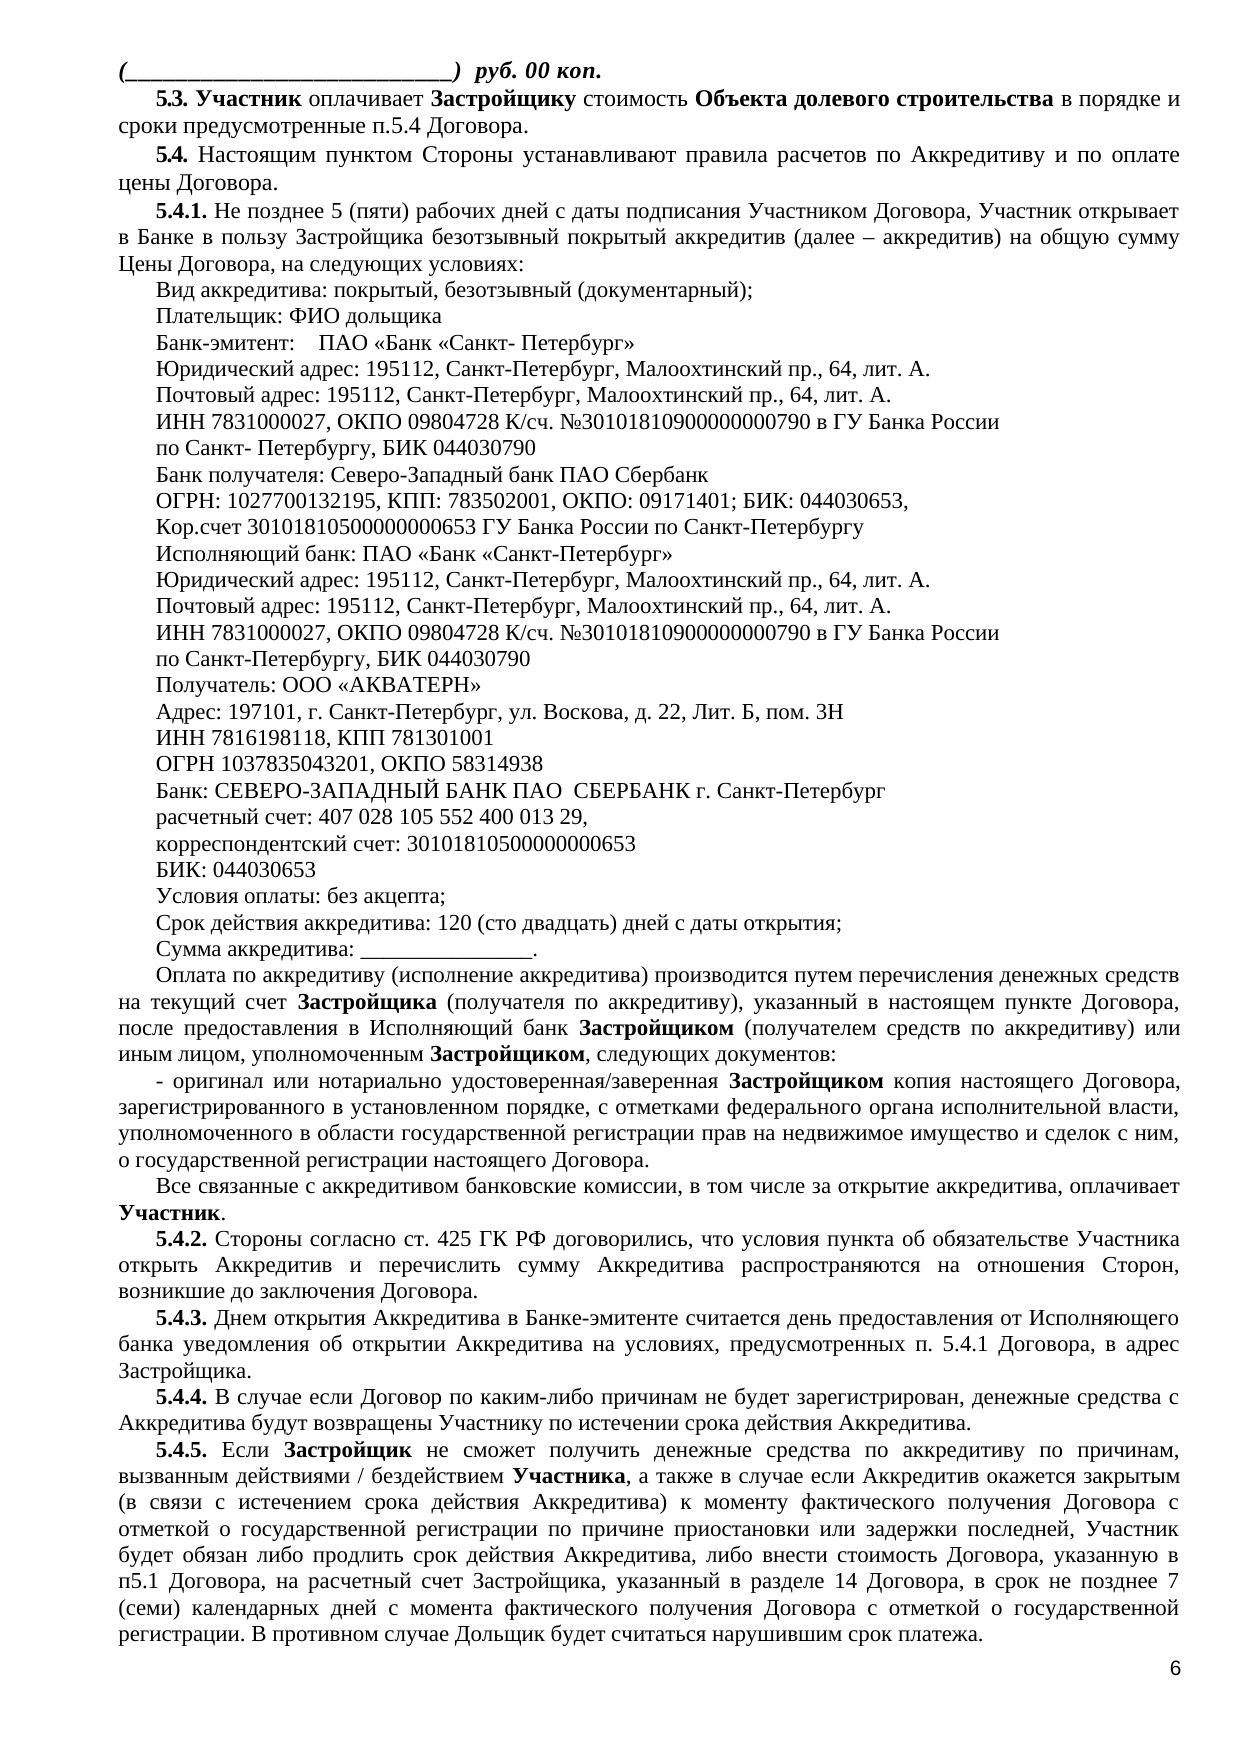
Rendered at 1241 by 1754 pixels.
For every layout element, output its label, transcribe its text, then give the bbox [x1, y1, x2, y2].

text корреспондентский счет: 30101810500000000653 [118, 829, 1181, 856]
text БИК: 044030653 [118, 856, 1181, 882]
text Банк получателя: Северо-Западный банк ПАО Сбербанк [118, 461, 1181, 487]
text Получатель: ООО «АКВАТЕРН» [118, 671, 1181, 698]
text Срок действия аккредитива: 120 (сто двадцать) дней с даты открытия; [118, 909, 1181, 935]
text ОГРН 1037835043201, ОКПО 58314938 [118, 751, 1181, 777]
text расчетный счет: 407 028 105 552 400 013 29, [118, 803, 1181, 829]
text Адрес: . Санкт-Петербург, ул. Воскова, д. 22, Лит. Б, пом. 3Н [118, 698, 1181, 724]
text Кор.счет 30101810500000000653 ГУ Банка России по Санкт-Петербургу [118, 513, 1181, 540]
text Плательщик: ФИО дольщика [118, 302, 1181, 329]
text 5.4.2. Стороны согласно ст. 425 ГК РФ договорились, что условия пункта об обязательстве Участника открыть Аккредитив и перечислить сумму Аккредитива распространяются на отношения Сторон, возникшие до заключения Договора. [118, 1225, 1181, 1304]
text 5.3. Участник оплачивает Застройщику стоимость Объекта долевого строительства в порядке и сроки предусмотренные п.5.4 Договора. [118, 84, 1181, 139]
text Исполняющий банк: ПАО «Банк «Санкт-Петербург» [118, 540, 1181, 566]
text по Санкт- Петербургу, БИК 044030790 [118, 434, 1181, 461]
text Почтовый адрес: 195112, Санкт-Петербург, Малоохтинский пр., 64, лит. А. [118, 592, 1181, 619]
text по Санкт-Петербургу, БИК 044030790 [118, 645, 1181, 671]
text Банк-эмитент: ПАО «Банк «Санкт- Петербург» [118, 329, 1181, 355]
text Оплата по аккредитиву (исполнение аккредитива) производится путем перечисления денежных средств на текущий счет Застройщика (получателя по аккредитиву), указанный в настоящем пункте Договора, после предоставления в Исполняющий банк Застройщиком (получателем средств по аккредитиву) или иным лицом, уполномоченным Застройщиком, следующих документов: [118, 961, 1181, 1067]
text Сумма аккредитива: _______________. [118, 935, 1181, 961]
text Банк: СЕВЕРО-ЗАПАДНЫЙ БАНК ПАО СБЕРБАНК г. Санкт-Петербург [118, 777, 1181, 803]
text ОГРН: 1027700132195, КПП: 783502001, ОКПО: 09171401; БИК: 044030653, [118, 487, 1181, 513]
text ИНН 7831000027, ОКПО 09804728 К/сч. №30101810900000000790 в ГУ Банка России [118, 619, 1181, 645]
text 5.4.4. В случае если Договор по каким-либо причинам не будет зарегистрирован, денежные средства с Аккредитива будут возвращены Участнику по истечении срока действия Аккредитива. [118, 1383, 1181, 1436]
text 5.4.1. Не позднее 5 (пяти) рабочих дней с даты подписания Участником Договора, Участник открывает в Банке в пользу Застройщика безотзывный покрытый аккредитив (далее – аккредитив) на общую сумму Цены Договора, на следующих условиях: [118, 197, 1181, 276]
text 5.4. Настоящим пунктом Стороны устанавливают правила расчетов по Аккредитиву и по оплате цены Договора. [118, 140, 1181, 196]
text 5.4.3. Днем открытия Аккредитива в Банке-эмитенте считается день предоставления от Исполняющего банка уведомления об открытии Аккредитива на условиях, предусмотренных п. 5.4.1 Договора, в адрес Застройщика. [118, 1304, 1181, 1383]
text ИНН 7831000027, ОКПО 09804728 К/сч. №30101810900000000790 в ГУ Банка России [118, 408, 1181, 434]
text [118, 56, 1181, 84]
text Юридический адрес: 195112, Санкт-Петербург, Малоохтинский пр., 64, лит. А. [118, 566, 1181, 592]
text Вид аккредитива: покрытый, безотзывный (документарный); [118, 276, 1181, 302]
text Почтовый адрес: 195112, Санкт-Петербург, Малоохтинский пр., 64, лит. А. [118, 382, 1181, 408]
text Юридический адрес: 195112, Санкт-Петербург, Малоохтинский пр., 64, лит. А. [118, 355, 1181, 382]
text Условия оплаты: без акцепта; [118, 882, 1181, 909]
text - оригинал или нотариально удостоверенная/заверенная Застройщиком копия настоящего Договора, зарегистрированного в установленном порядке, с отметками федерального органа исполнительной власти, уполномоченного в области государственной регистрации прав на недвижимое имущество и сделок с ним, о государственной регистрации настоящего Договора. [118, 1067, 1181, 1172]
text ИНН 7816198118, КПП 781301001 [118, 724, 1181, 751]
text 5.4.5. Если Застройщик не сможет получить денежные средства по аккредитиву по причинам, вызванным действиями / бездействием Участника, а также в случае если Аккредитив окажется закрытым (в связи с истечением срока действия Аккредитива) к моменту фактического получения Договора с отметкой о государственной регистрации по причине приостановки или задержки последней, Участник будет обязан либо продлить срок действия Аккредитива, либо внести стоимость Договора, указанную в п5.1 Договора, на расчетный счет Застройщика, указанный в разделе 14 Договора, в срок не позднее 7 (семи) календарных дней с момента фактического получения Договора с отметкой о государственной регистрации. В противном случае Дольщик будет считаться нарушившим срок платежа. [118, 1436, 1181, 1647]
text Все связанные с аккредитивом банковские комиссии, в том числе за открытие аккредитива, оплачивает Участник. [118, 1172, 1181, 1225]
